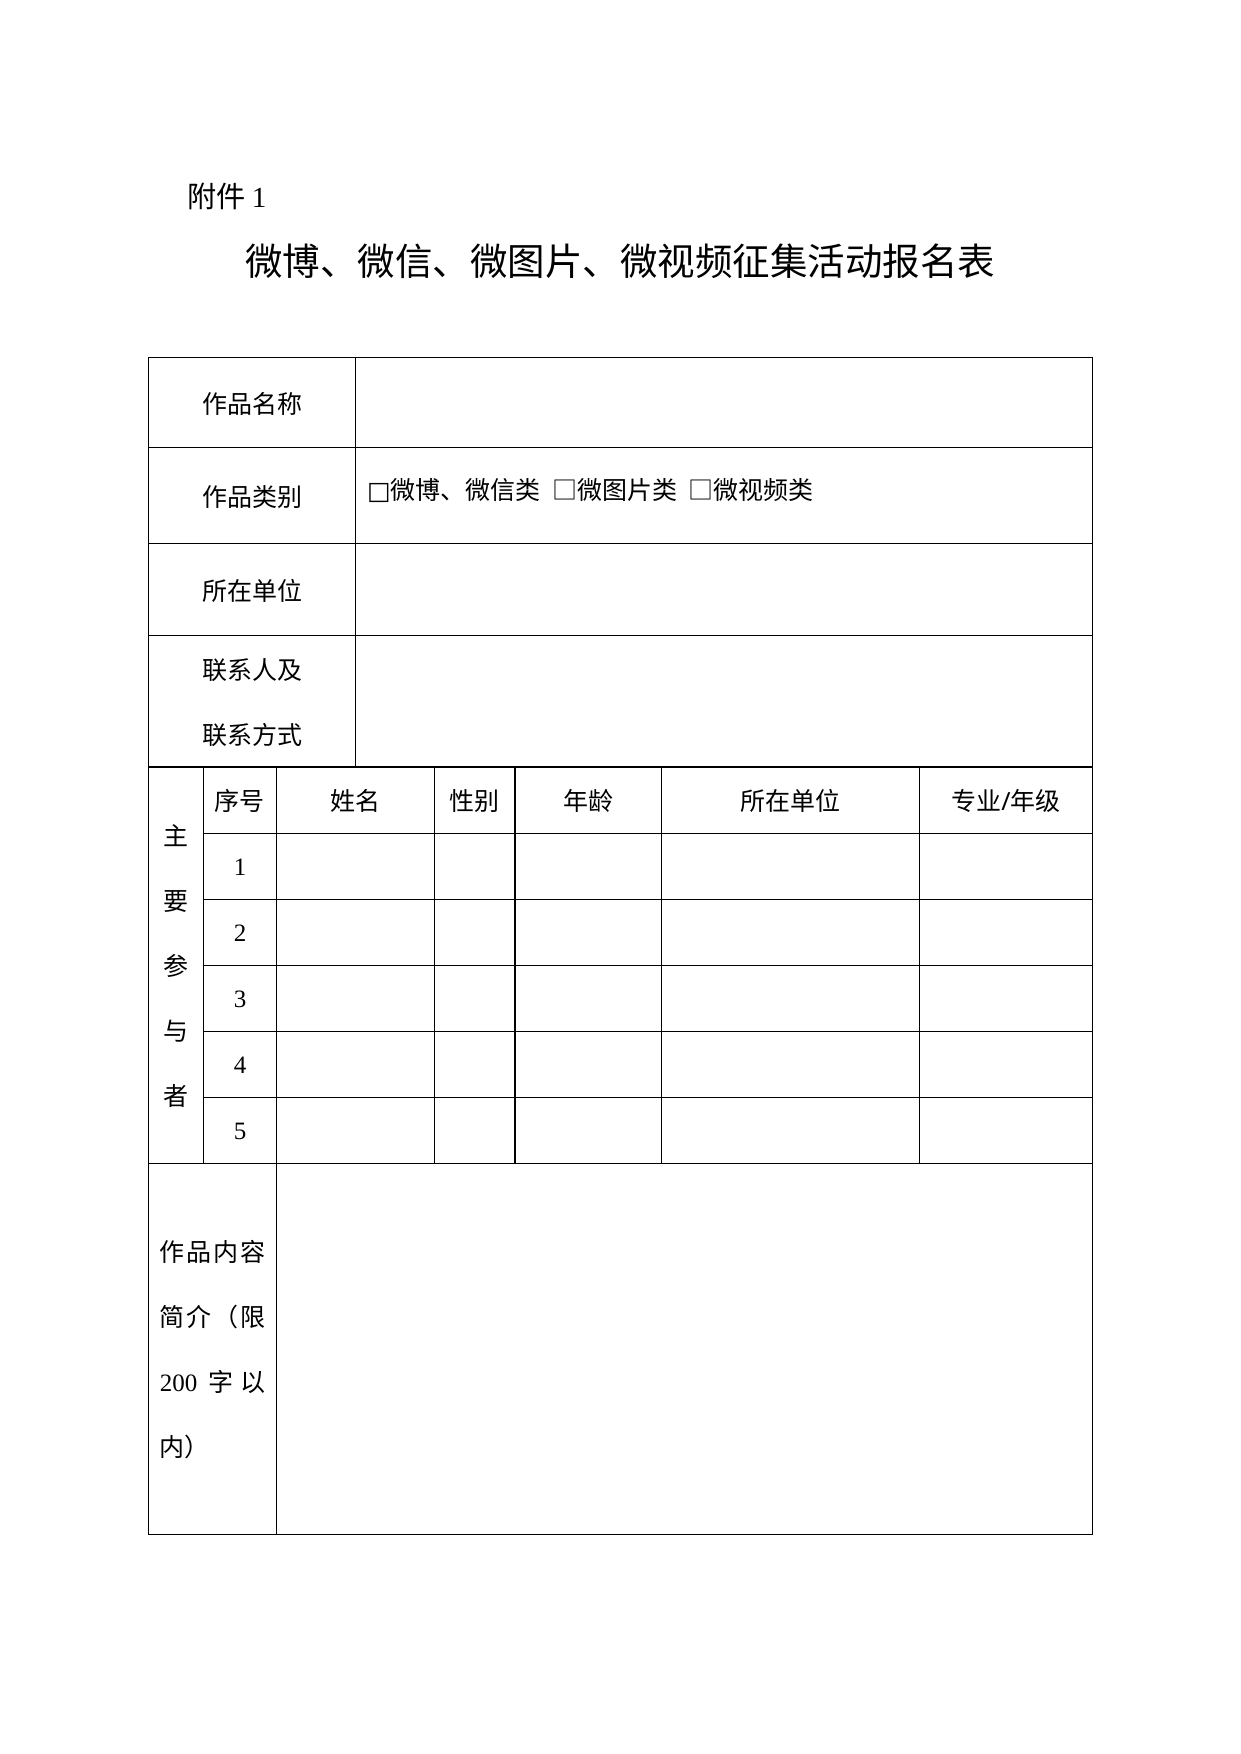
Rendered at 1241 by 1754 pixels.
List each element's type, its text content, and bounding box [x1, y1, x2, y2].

table_cell 年龄 [516, 768, 661, 832]
table_cell [516, 966, 661, 1031]
table_cell [435, 1032, 514, 1097]
table_cell [516, 834, 661, 898]
table_header 作品名称 [149, 358, 355, 447]
table_cell [277, 1164, 1092, 1533]
table_cell [277, 1032, 434, 1097]
table_cell [920, 834, 1092, 898]
table_cell [516, 1098, 661, 1163]
table_cell [435, 834, 514, 898]
table_cell [435, 966, 514, 1031]
table_cell [662, 900, 919, 964]
table_cell 1 [204, 834, 276, 898]
table_cell 姓名 [277, 768, 434, 832]
table_cell 作品类别 [149, 448, 355, 543]
table_cell [277, 966, 434, 1031]
table_cell [662, 834, 919, 898]
table_cell 3 [204, 966, 276, 1031]
table_cell □微博、微信类 □微图片类 □微视频类 [356, 448, 1092, 543]
table_cell 联系人及 联系方式 [149, 636, 355, 766]
table_cell [356, 636, 1092, 766]
table_cell 性别 [435, 768, 514, 832]
table_cell [435, 1098, 514, 1163]
table_cell 5 [204, 1098, 276, 1163]
table_cell 所在单位 [149, 544, 355, 635]
table_cell [662, 966, 919, 1031]
table_cell [516, 1032, 661, 1097]
text 附件1 [187, 162, 1053, 227]
table_cell [277, 1098, 434, 1163]
table_cell [356, 544, 1092, 635]
table_cell [662, 1098, 919, 1163]
table_cell [662, 1032, 919, 1097]
table_cell [920, 1032, 1092, 1097]
table_cell [277, 834, 434, 898]
table_cell 作品内容简介（限200字以内） [149, 1164, 276, 1533]
table_cell [920, 900, 1092, 964]
table_cell 专业/年级 [920, 768, 1092, 832]
table_cell 2 [204, 900, 276, 964]
table_cell [435, 900, 514, 964]
subtitle 微博、微信、微图片、微视频征集活动报名表 [187, 227, 1053, 292]
table_cell [920, 966, 1092, 1031]
table_cell 主要参 与 者 [149, 768, 203, 1163]
table_cell 所在单位 [662, 768, 919, 832]
table_cell [516, 900, 661, 964]
table_cell [920, 1098, 1092, 1163]
table_header [356, 358, 1092, 447]
table_cell 4 [204, 1032, 276, 1097]
table_cell 序号 [204, 768, 276, 832]
table_cell [277, 900, 434, 964]
